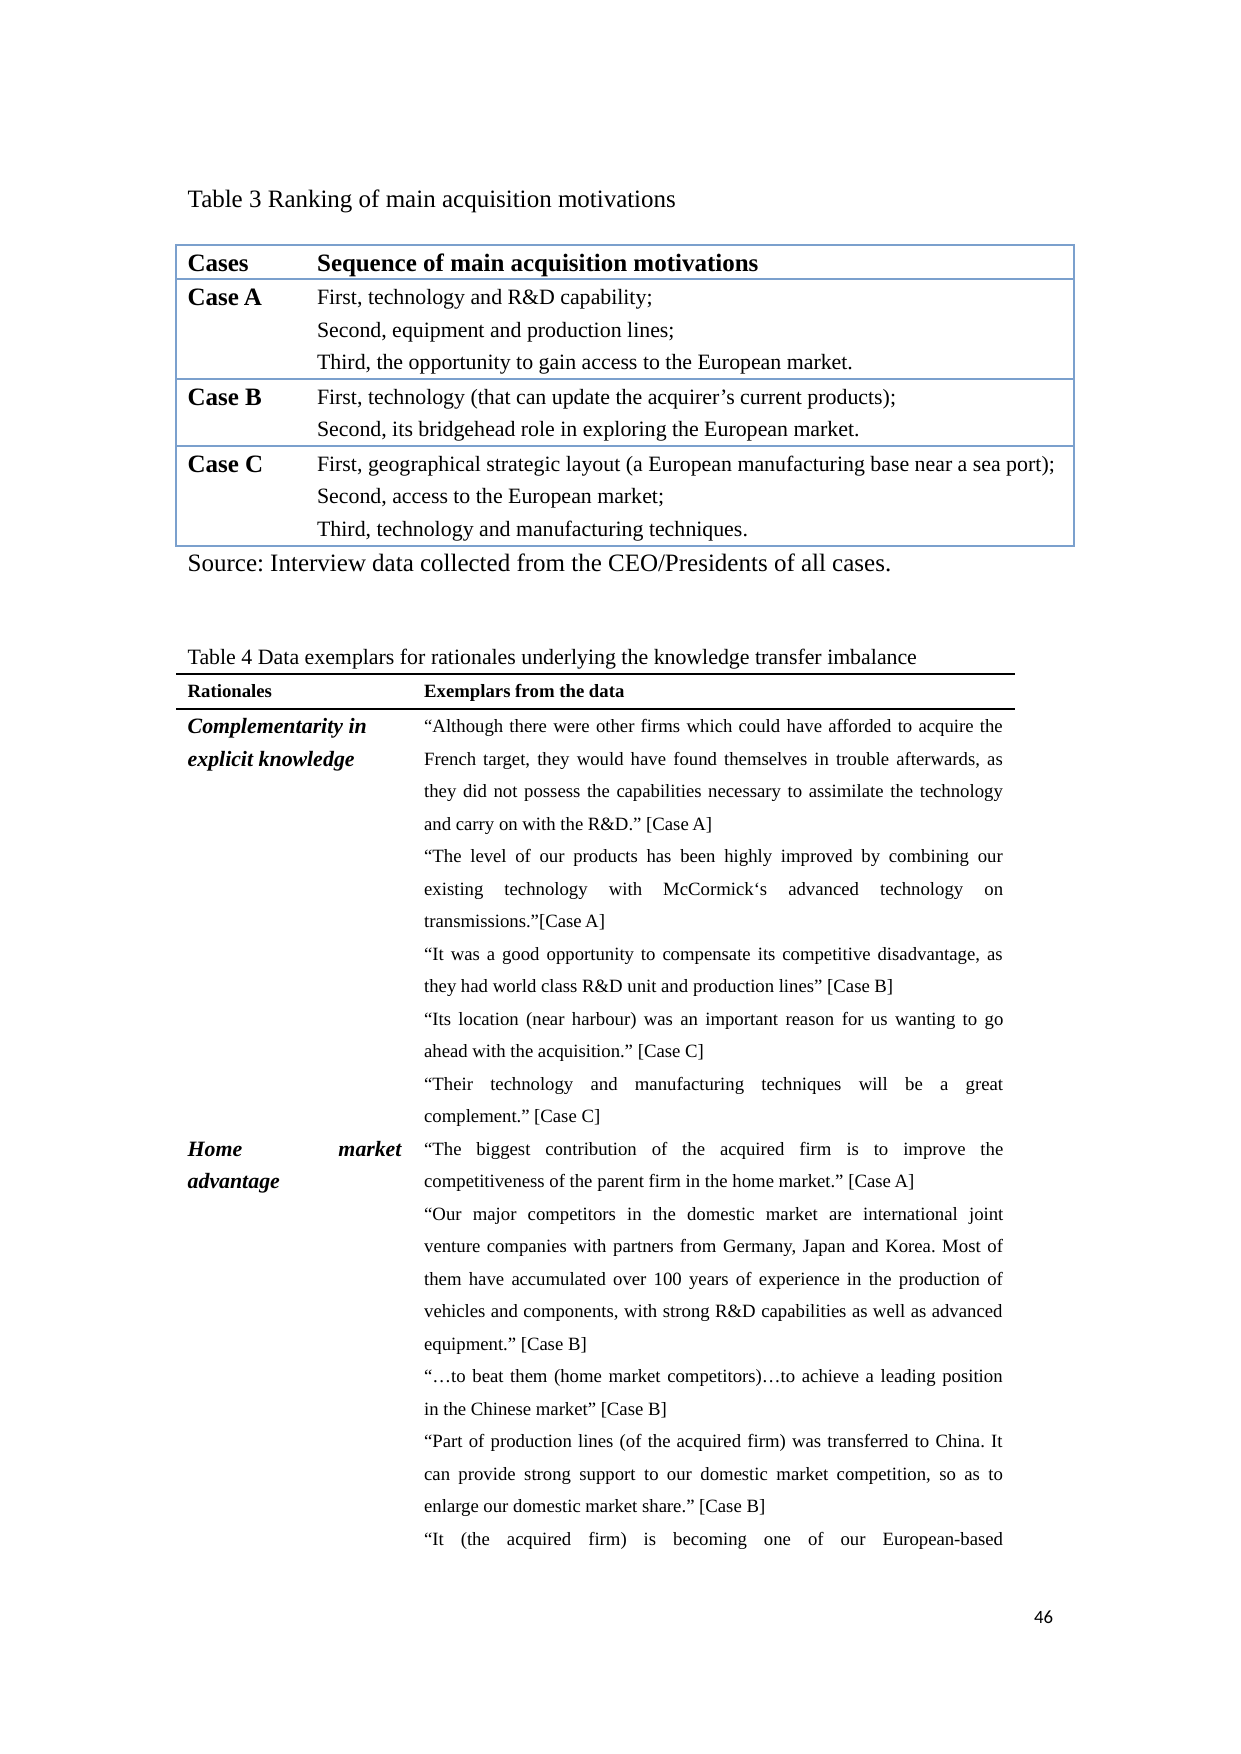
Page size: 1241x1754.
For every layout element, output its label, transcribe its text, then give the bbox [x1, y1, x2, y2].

table_header Cases [177, 246, 306, 278]
table_cell First, technology and R&D capability; Second, equipment and production lines; Third, the opportunity to gain access to the European market. [306, 280, 1073, 378]
text Source: Interview data collected from the CEO/Presidents of all cases. [187, 547, 1053, 579]
table_header Sequence of main acquisition motivations [306, 246, 1073, 278]
table_header Rationales [176, 675, 413, 707]
table_cell Complementarity in explicit knowledge [176, 710, 413, 1132]
table_header Exemplars from the data [413, 675, 1015, 707]
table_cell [413, 1132, 1015, 1554]
table_cell First, technology (that can update the acquirer’s current products); Second, its bridgehead role in exploring the European market. [306, 380, 1073, 445]
text Table 4 Data exemplars for rationales underlying the knowledge transfer imbalance [187, 640, 1053, 673]
table_cell Case B [177, 380, 306, 445]
table_cell Case A [177, 280, 306, 378]
table_cell Case C [177, 447, 306, 544]
text Table 3 Ranking of main acquisition motivations [187, 182, 1053, 215]
table_cell “Although there were other firms which could have afforded to acquire the French target, they would have found themselves in trouble afterwards, as they did not possess the capabilities necessary to assimilate the technology and carry on with the R&D.” [Case A] “The level of our products has been highly improved by combining our existing technology with McCormick‘s advanced technology on transmissions.”[Case A] “It was a good opportunity to compensate its competitive disadvantage, as they had world class R&D unit and production lines” [Case B] “Its location (near harbour) was an important reason for us wanting to go ahead with the acquisition.” [Case C] “Their technology and manufacturing techniques will be a great complement.” [Case C] [413, 710, 1015, 1132]
table_cell First, geographical strategic layout (a European manufacturing base near a sea port); Second, access to the European market; Third, technology and manufacturing techniques. [306, 447, 1073, 544]
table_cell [176, 1132, 413, 1554]
